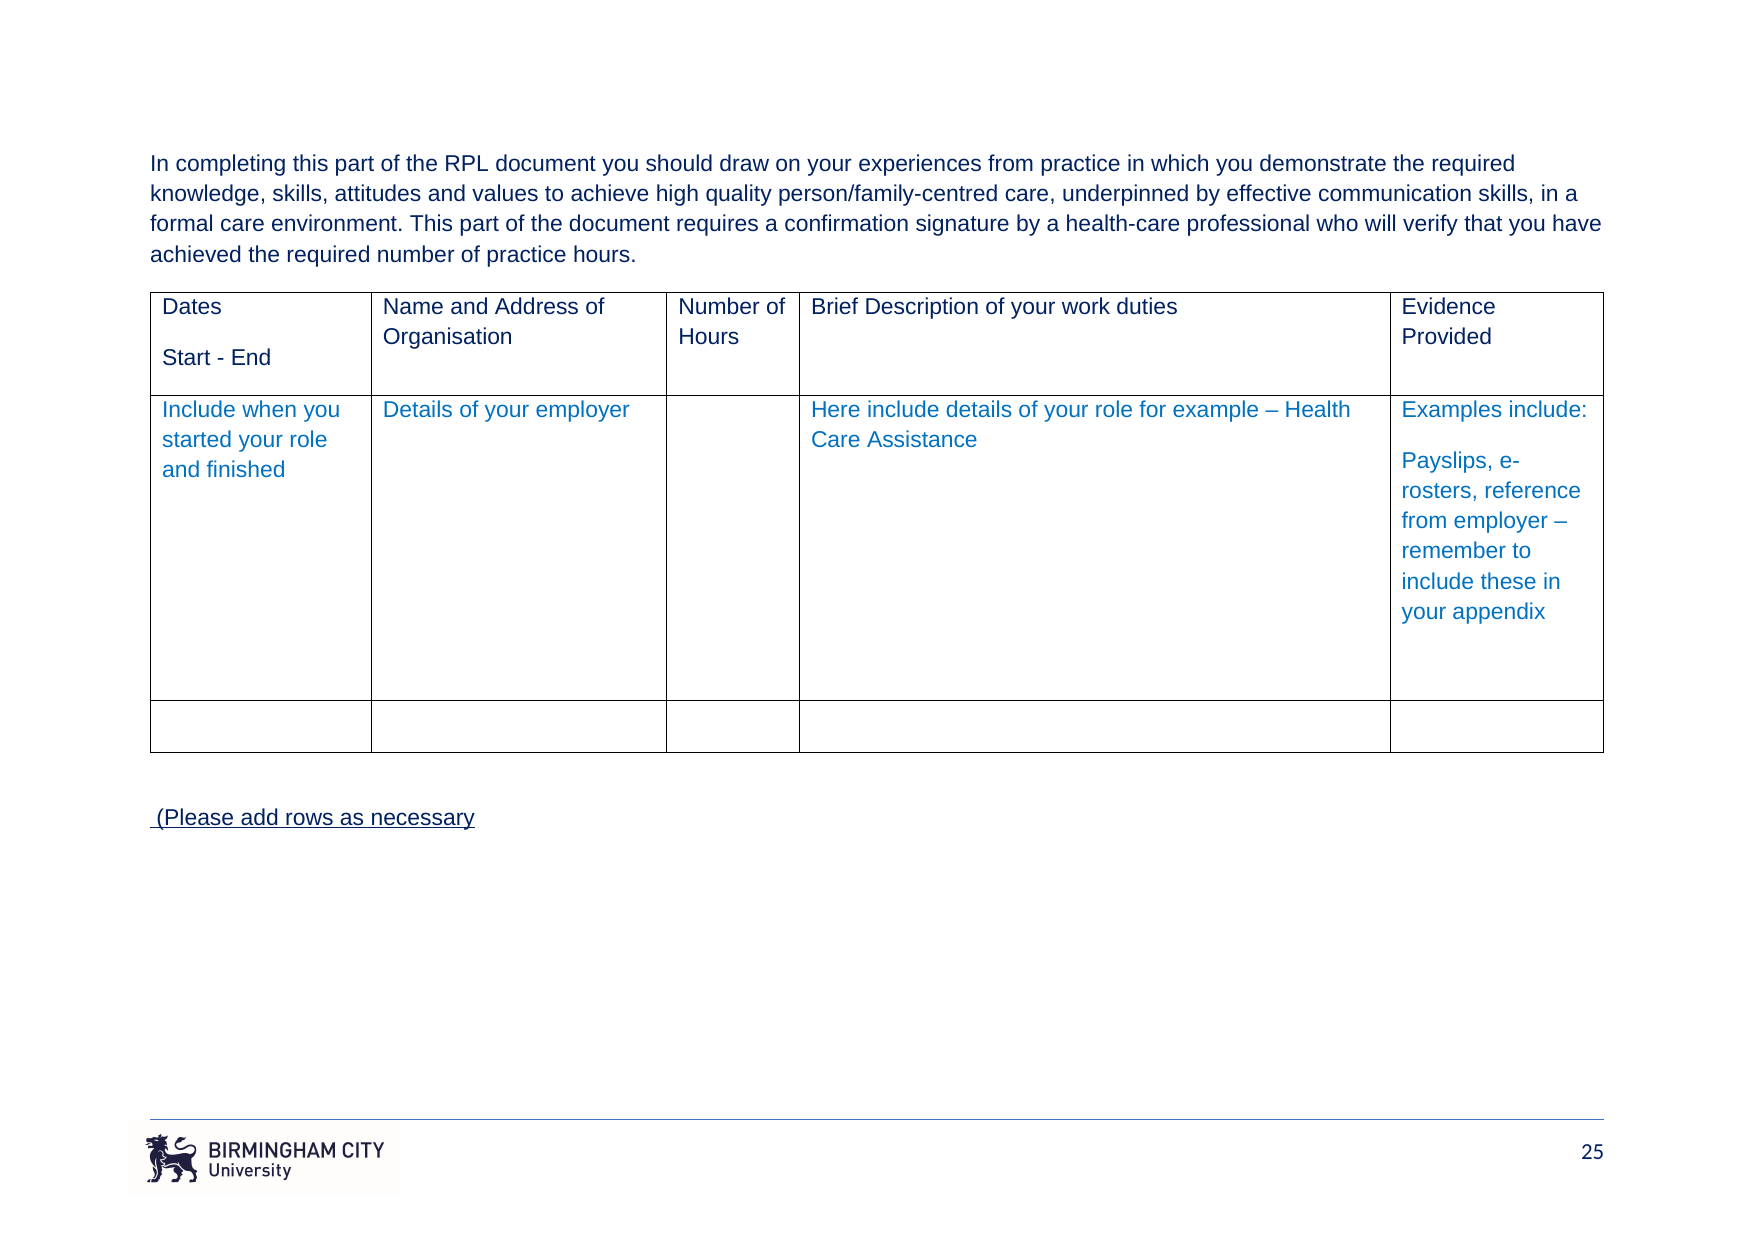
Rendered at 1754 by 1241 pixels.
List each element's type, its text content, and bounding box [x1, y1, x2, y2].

text (Please add rows as necessary [150, 804, 1604, 831]
table_cell [667, 701, 799, 752]
table_header Name and Address of Organisation [372, 293, 666, 395]
table_cell Here include details of your role for example – Health Care Assistance [800, 396, 1390, 700]
table_cell Examples include: Payslips, e-rosters, reference from employer – remember to include these in your appendix [1391, 396, 1603, 700]
table_cell Include when you started your role and finished [151, 396, 371, 700]
table_header Evidence Provided [1391, 293, 1603, 395]
table_cell [151, 701, 371, 752]
text In completing this part of the RPL document you should draw on your experiences from practice in which you demonstrate the required knowledge, skills, attitudes and values to achieve high quality person/family-centred care, underpinned by effective communication skills, in a formal care environment. This part of the document requires a confirmation signature by a health-care professional who will verify that you have achieved the required number of practice hours. [150, 150, 1604, 267]
table_cell [372, 701, 666, 752]
table_header Brief Description of your work duties [800, 293, 1390, 395]
table_header Dates Start - End [151, 293, 371, 395]
table_cell [667, 396, 799, 700]
table_header Number of Hours [667, 293, 799, 395]
picture [129, 1120, 400, 1196]
table_cell Details of your employer [372, 396, 666, 700]
table_cell [800, 701, 1390, 752]
table_cell [1391, 701, 1603, 752]
